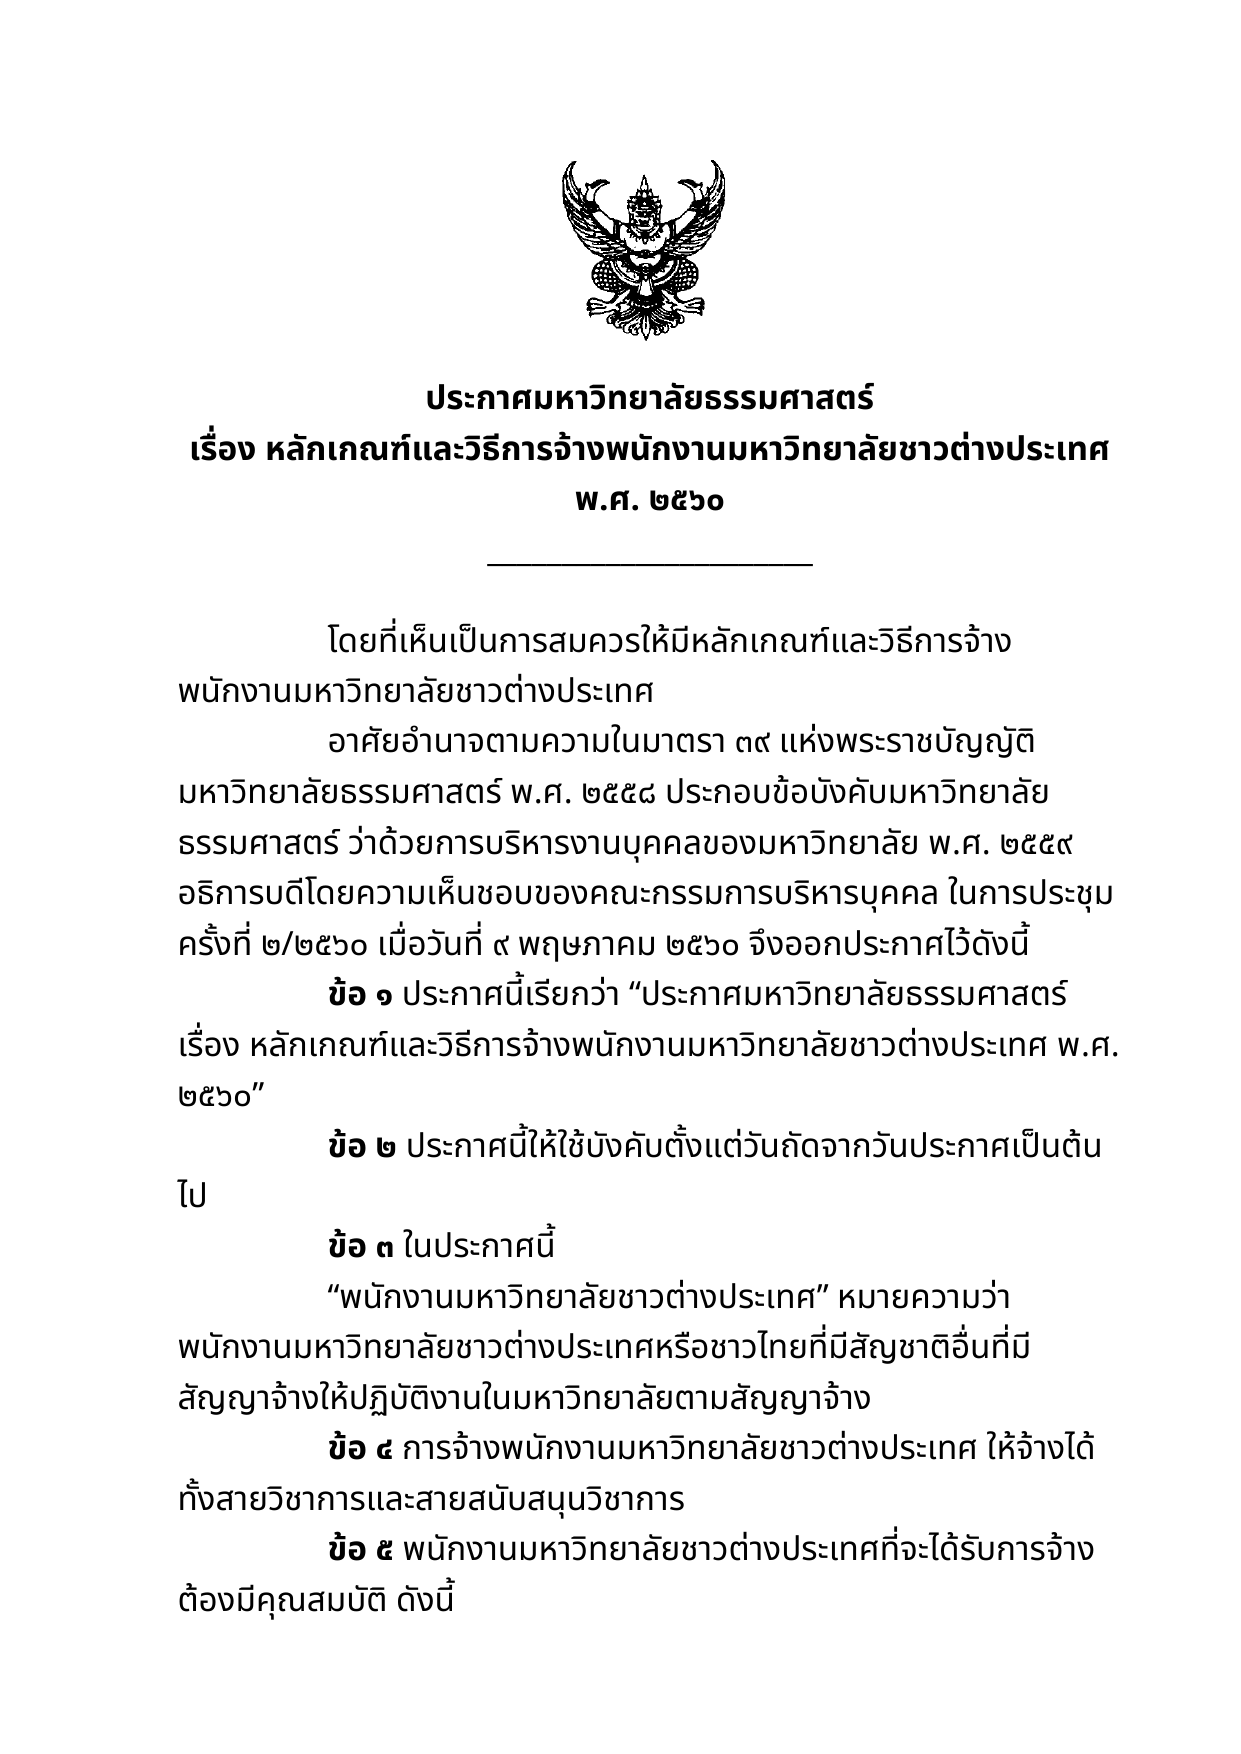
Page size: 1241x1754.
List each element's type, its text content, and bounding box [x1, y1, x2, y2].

text ข้อ ๒ ประกาศนี้ให้ใช้บังคับตั้งแต่วันถัดจากวันประกาศเป็นต้นไป [177, 1122, 1122, 1222]
text ข้อ ๓ ในประกาศนี้ [177, 1222, 1122, 1273]
text โดยที่เห็นเป็นการสมควรให้มีหลักเกณฑ์และวิธีการจ้างพนักงานมหาวิทยาลัยชาวต่างประเทศ [177, 617, 1122, 717]
picture [561, 160, 726, 341]
text ข้อ ๕ พนักงานมหาวิทยาลัยชาวต่างประเทศที่จะได้รับการจ้างต้องมีคุณสมบัติ ดังนี้ [177, 1525, 1122, 1626]
text ข้อ ๑ ประกาศนี้เรียกว่า “ประกาศมหาวิทยาลัยธรรมศาสตร์ เรื่อง หลักเกณฑ์และวิธีการจ้างพนักงานมหาวิทยาลัยชาวต่างประเทศ พ.ศ. ๒๕๖๐” [177, 970, 1122, 1122]
text ประกาศมหาวิทยาลัยธรรมศาสตร์ [177, 374, 1122, 425]
text เรื่อง หลักเกณฑ์และวิธีการจ้างพนักงานมหาวิทยาลัยชาวต่างประเทศ พ.ศ. ๒๕๖๐ [177, 425, 1122, 526]
text อาศัยอำนาจตามความในมาตรา ๓๙ แห่งพระราชบัญญัติมหาวิทยาลัยธรรมศาสตร์ พ.ศ. ๒๕๕๘ ประกอบข้อบังคับมหาวิทยาลัยธรรมศาสตร์ ว่าด้วยการบริหารงานบุคคลของมหาวิทยาลัย พ.ศ. ๒๕๕๙ อธิการบดีโดยความเห็นชอบของคณะกรรมการบริหารบุคคล ในการประชุม ครั้งที่ ๒/๒๕๖๐ เมื่อวันที่ ๙ พฤษภาคม ๒๕๖๐ จึงออกประกาศไว้ดังนี้ [177, 717, 1122, 970]
text ข้อ ๔ การจ้างพนักงานมหาวิทยาลัยชาวต่างประเทศ ให้จ้างได้ทั้งสายวิชาการและสายสนับสนุนวิชาการ [177, 1424, 1122, 1525]
text ______________________ [177, 526, 1122, 571]
text “พนักงานมหาวิทยาลัยชาวต่างประเทศ” หมายความว่า พนักงานมหาวิทยาลัยชาวต่างประเทศหรือชาวไทยที่มีสัญชาติอื่นที่มีสัญญาจ้างให้ปฏิบัติงานในมหาวิทยาลัยตามสัญญาจ้าง [177, 1273, 1122, 1424]
